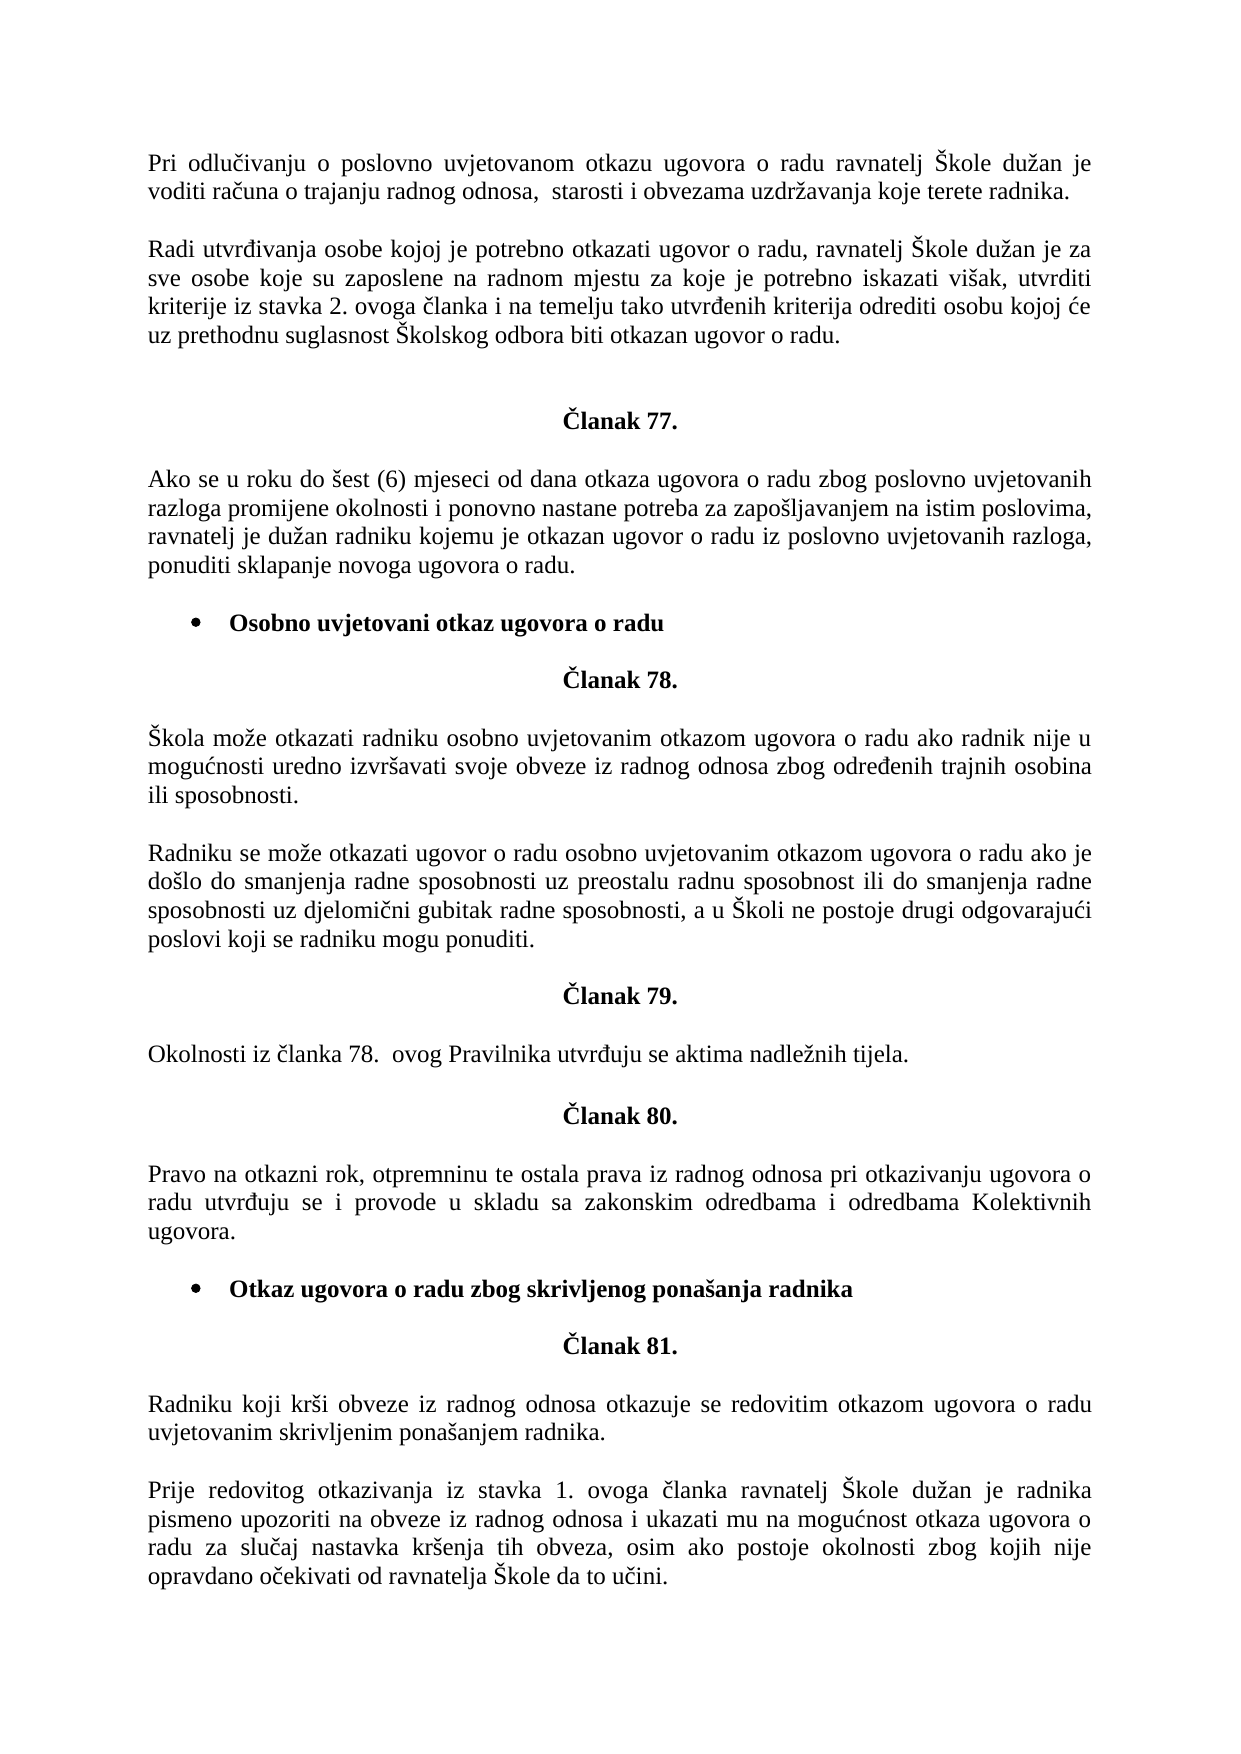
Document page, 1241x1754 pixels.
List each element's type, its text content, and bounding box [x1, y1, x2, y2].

text Radi utvrđivanja osobe kojoj je potrebno otkazati ugovor o radu, ravnatelj Škole dužan je za sve osobe koje su zaposlene na radnom mjestu za koje je potrebno iskazati višak, utvrditi kriterije iz stavka 2. ovoga članka i na temelju tako utvrđenih kriterija odrediti osobu kojoj će uz prethodnu suglasnost Školskog odbora biti otkazan ugovor o radu. [148, 234, 1093, 349]
text Članak 77. [148, 406, 1093, 435]
text Pri odlučivanju o poslovno uvjetovanom otkazu ugovora o radu ravnatelj Škole dužan je voditi računa o trajanju radnog odnosa, starosti i obvezama uzdržavanja koje terete radnika. [148, 148, 1093, 205]
text Članak 80. [148, 1101, 1093, 1130]
text Pravo na otkazni rok, otpremninu te ostala prava iz radnog odnosa pri otkazivanju ugovora o radu utvrđuju se i provode u skladu sa zakonskim odredbama i odredbama Kolektivnih ugovora. [148, 1159, 1093, 1245]
text Okolnosti iz članka 78. ovog Pravilnika utvrđuju se aktima nadležnih tijela. [148, 1039, 1093, 1068]
text Članak 78. [148, 665, 1093, 694]
text Radniku se može otkazati ugovor o radu osobno uvjetovanim otkazom ugovora o radu ako je došlo do smanjenja radne sposobnosti uz preostalu radnu sposobnost ili do smanjenja radne sposobnosti uz djelomični gubitak radne sposobnosti, a u Školi ne postoje drugi odgovarajući poslovi koji se radniku mogu ponuditi. [148, 838, 1093, 953]
text Škola može otkazati radniku osobno uvjetovanim otkazom ugovora o radu ako radnik nije u mogućnosti uredno izvršavati svoje obveze iz radnog odnosa zbog određenih trajnih osobina ili sposobnosti. [148, 723, 1093, 809]
text Prije redovitog otkazivanja iz stavka 1. ovoga članka ravnatelj Škole dužan je radnika pismeno upozoriti na obveze iz radnog odnosa i ukazati mu na mogućnost otkaza ugovora o radu za slučaj nastavka kršenja tih obveza, osim ako postoje okolnosti zbog kojih nije opravdano očekivati od ravnatelja Škole da to učini. [148, 1475, 1093, 1590]
list Osobno uvjetovani otkaz ugovora o radu [191, 608, 1093, 636]
text Članak 81. [148, 1331, 1093, 1360]
text Članak 79. [148, 981, 1093, 1010]
list Otkaz ugovora o radu zbog skrivljenog ponašanja radnika [191, 1274, 1093, 1302]
text Ako se u roku do šest (6) mjeseci od dana otkaza ugovora o radu zbog poslovno uvjetovanih razloga promijene okolnosti i ponovno nastane potreba za zapošljavanjem na istim poslovima, ravnatelj je dužan radniku kojemu je otkazan ugovor o radu iz poslovno uvjetovanih razloga, ponuditi sklapanje novoga ugovora o radu. [148, 464, 1093, 579]
text Radniku koji krši obveze iz radnog odnosa otkazuje se redovitim otkazom ugovora o radu uvjetovanim skrivljenim ponašanjem radnika. [148, 1389, 1093, 1446]
